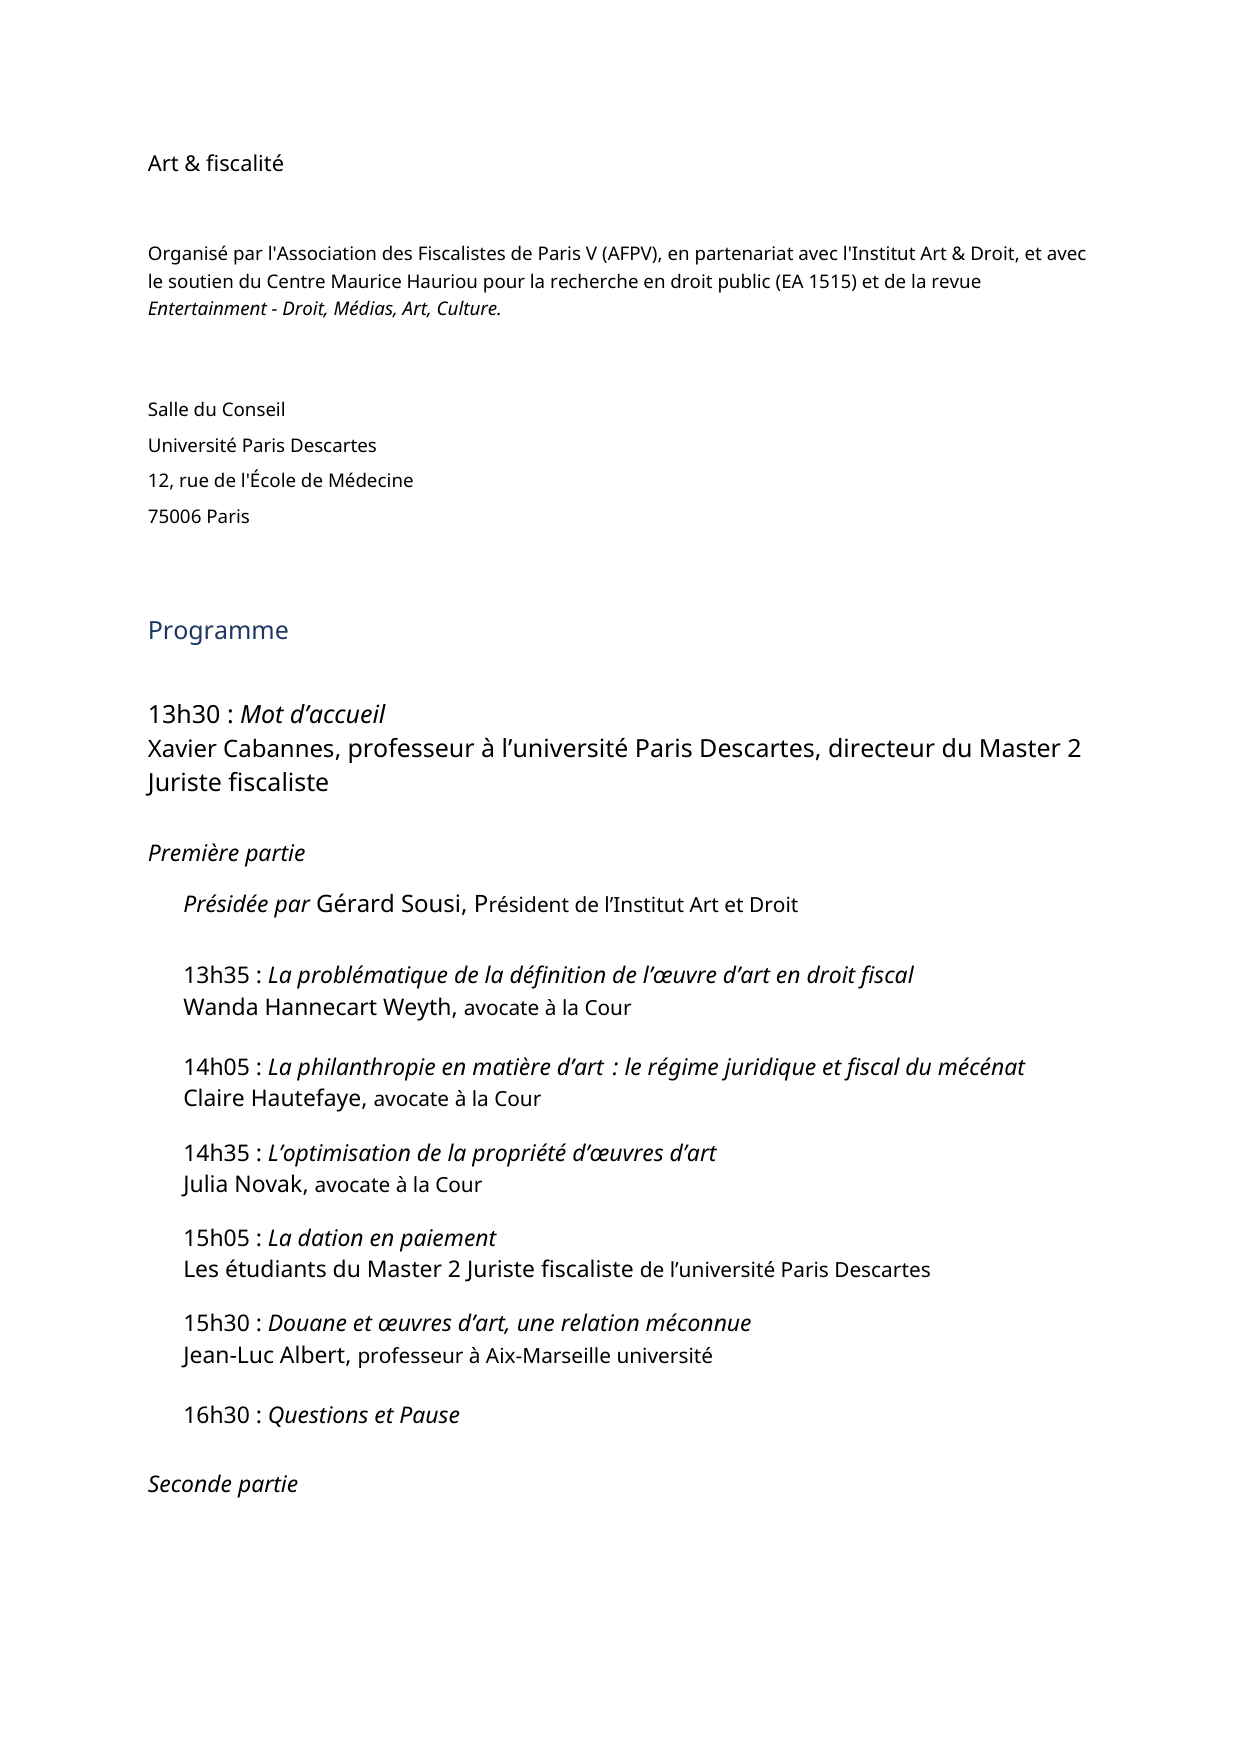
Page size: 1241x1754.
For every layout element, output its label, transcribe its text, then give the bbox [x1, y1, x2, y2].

text Organisé par l'Association des Fiscalistes de Paris V (AFPV), en partenariat avec l'Institut Art & Droit, et avec le soutien du Centre Maurice Hauriou pour la recherche en droit public (EA 1515) et de la revue Entertainment - Droit, Médias, Art, Culture. [148, 241, 1093, 321]
subtitle Seconde partie [148, 1468, 1093, 1500]
text 16h30 : Questions et Pause [183, 1399, 1063, 1430]
text 15h05 : La dation en paiement Les étudiants du Master 2 Juriste fiscaliste de l’université Paris Descartes [183, 1222, 1063, 1284]
text Art & fiscalité [148, 148, 1093, 177]
text 15h30 : Douane et œuvres d’art, une relation méconnue Jean-Luc Albert, professeur à Aix-Marseille université [183, 1307, 1063, 1370]
text Salle du Conseil Université Paris Descartes 12, rue de l'École de Médecine 75006 Paris [148, 396, 1093, 529]
text 13h35 : La problématique de la définition de l’œuvre d’art en droit fiscal Wanda Hannecart Weyth, avocate à la Cour [183, 959, 1063, 1022]
subtitle Première partie [148, 837, 1093, 868]
text 13h30 : Mot d’accueil Xavier Cabannes, professeur à l’université Paris Descartes, directeur du Master 2 Juriste fiscaliste [148, 696, 1093, 798]
subtitle Programme [148, 613, 1093, 647]
text 14h05 : La philanthropie en matière d’art : le régime juridique et fiscal du mécénat Claire Hautefaye, avocate à la Cour [183, 1051, 1063, 1113]
text 14h35 : L’optimisation de la propriété d’œuvres d’art Julia Novak, avocate à la Cour [183, 1136, 1063, 1199]
text Présidée par Gérard Sousi, Président de l’Institut Art et Droit [183, 887, 1063, 920]
